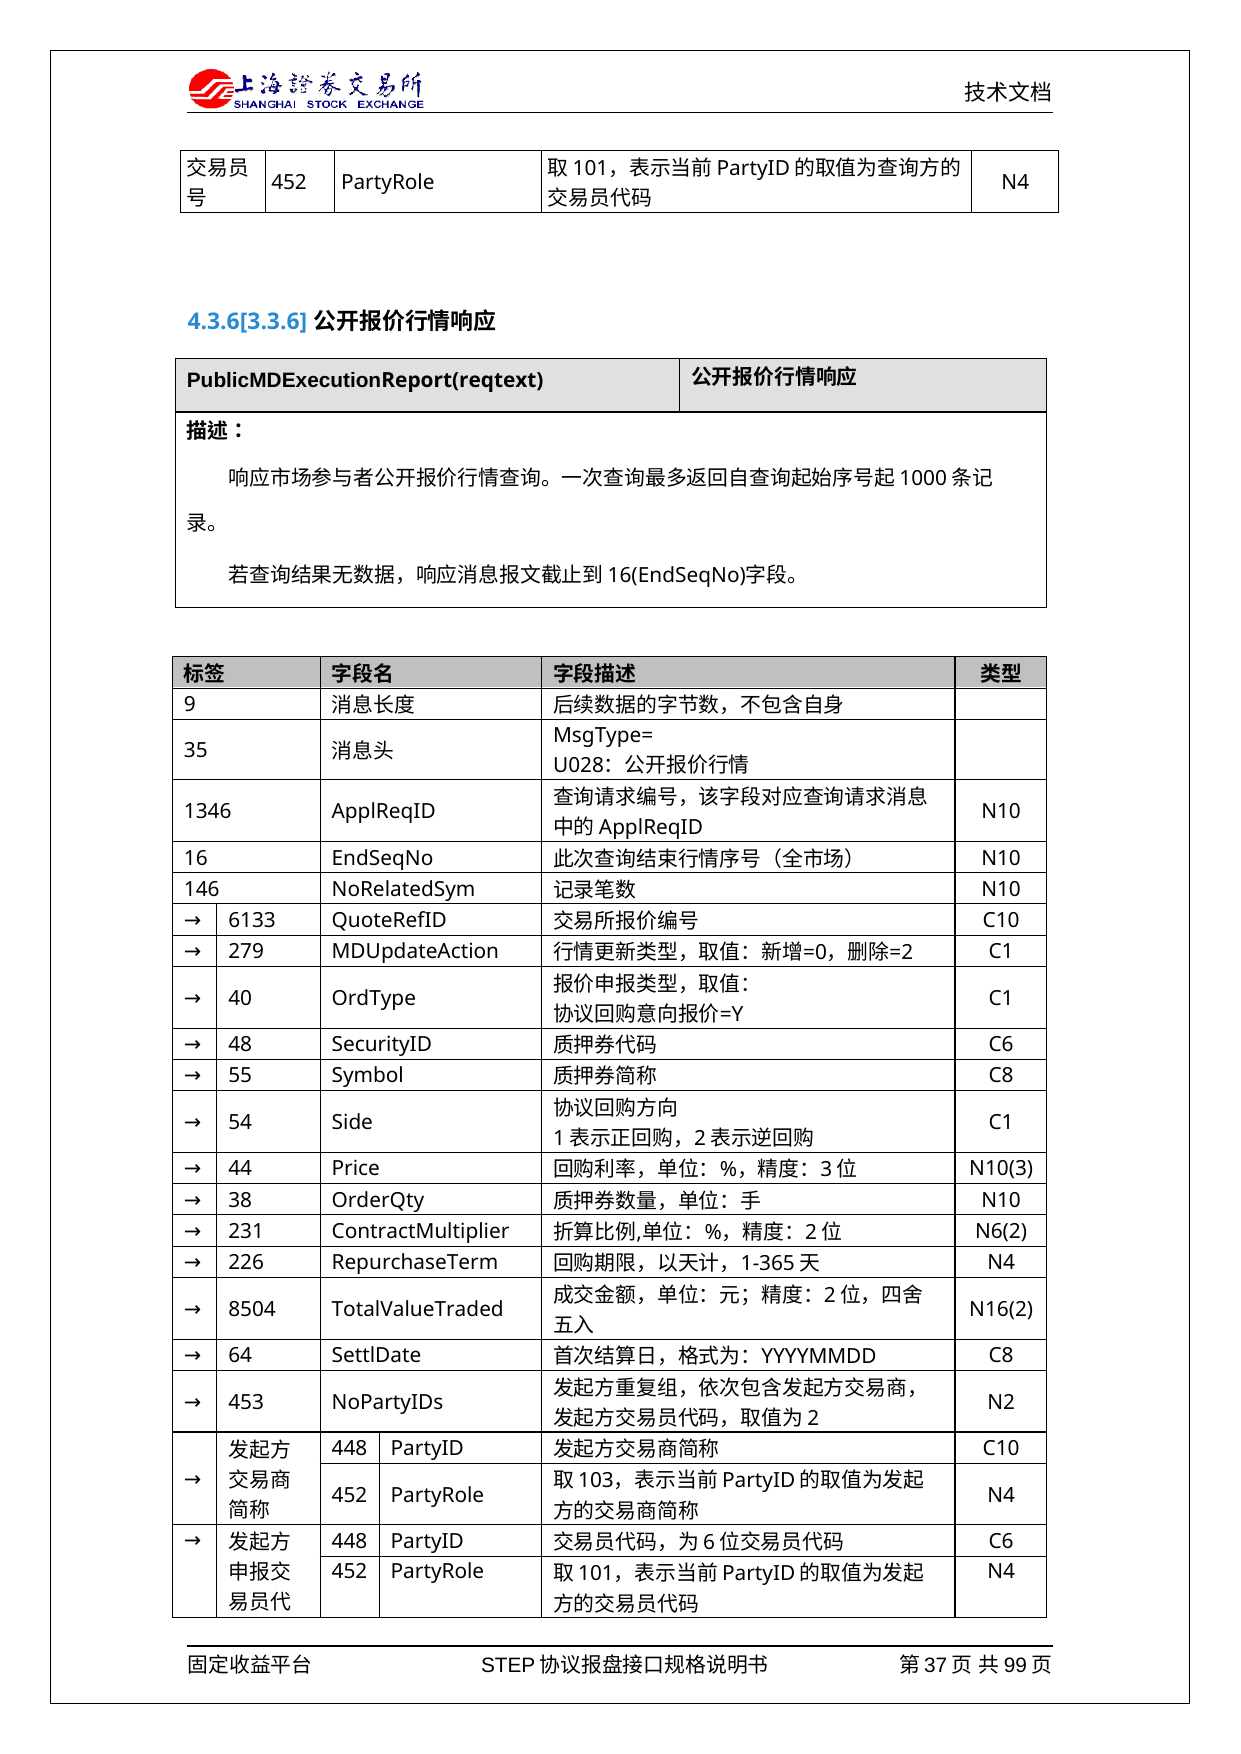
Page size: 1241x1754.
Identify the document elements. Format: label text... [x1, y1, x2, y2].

table_cell C1 [956, 1091, 1046, 1152]
table_cell Symbol [321, 1060, 541, 1090]
table_cell Price [321, 1153, 541, 1183]
table_cell 查询请求编号，该字段对应查询请求消息中的ApplReqID [542, 780, 954, 841]
table_cell 成交金额，单位：元；精度：2位，四舍五入 [542, 1278, 954, 1338]
table_cell 协议回购方向 1表示正回购，2表示逆回购 [542, 1091, 954, 1152]
table_cell 交易员代码，为6位交易员代码 [542, 1525, 954, 1556]
table_cell 回购期限，以天计，1-365天 [542, 1247, 954, 1277]
table_cell N6(2) [956, 1215, 1046, 1246]
table_cell NoPartyIDs [321, 1371, 541, 1431]
table_cell 首次结算日，格式为：YYYYMMDD [542, 1340, 954, 1370]
table_cell C6 [956, 1029, 1046, 1059]
table_cell → [173, 1091, 216, 1152]
table_cell 回购利率，单位：%，精度：3位 [542, 1153, 954, 1183]
table_header 字段名 [321, 657, 541, 687]
table_cell 9 [173, 689, 320, 719]
table_cell PartyID [380, 1433, 541, 1463]
table_cell → [173, 1029, 216, 1059]
table_cell 发起方申报交易员代码 [217, 1525, 320, 1617]
table_cell OrdType [321, 967, 541, 1027]
table_cell 消息长度 [321, 689, 541, 719]
table_cell N4 [956, 1247, 1046, 1277]
table_cell ApplReqID [321, 780, 541, 841]
table_cell 64 [217, 1340, 320, 1370]
table_cell 行情更新类型，取值：新增=0，删除=2 [542, 936, 954, 966]
table_cell RepurchaseTerm [321, 1247, 541, 1277]
table_cell 取101，表示当前PartyID的取值为查询方的交易员代码 [542, 151, 971, 212]
table_cell N10 [956, 780, 1046, 841]
table_cell 54 [217, 1091, 320, 1152]
table_cell QuoteRefID [321, 904, 541, 934]
table_cell 16 [173, 842, 320, 872]
table_cell OrderQty [321, 1184, 541, 1214]
table_cell 448 [321, 1433, 379, 1463]
table_cell ContractMultiplier [321, 1215, 541, 1246]
table_cell [956, 720, 1046, 779]
table_cell → [173, 1184, 216, 1214]
table_cell 279 [217, 936, 320, 966]
table_cell 取103，表示当前PartyID的取值为发起方的交易商简称 [542, 1464, 954, 1524]
table_cell 查询方交易员号 [181, 151, 265, 212]
table_cell 231 [217, 1215, 320, 1246]
table_header 字段描述 [542, 657, 954, 687]
table_cell N10 [956, 873, 1046, 903]
table_cell N2 [956, 1371, 1046, 1431]
table_cell N4 [956, 1557, 1046, 1617]
table_cell N10 [956, 1184, 1046, 1214]
table_cell → [173, 1247, 216, 1277]
table_cell 448 [321, 1525, 379, 1556]
table_cell 55 [217, 1060, 320, 1090]
table_cell N10(3) [956, 1153, 1046, 1183]
table_cell SecurityID [321, 1029, 541, 1059]
table_cell 226 [217, 1247, 320, 1277]
table_cell Side [321, 1091, 541, 1152]
table_cell 452 [321, 1464, 379, 1524]
table_cell C10 [956, 1433, 1046, 1463]
table_cell 453 [217, 1371, 320, 1431]
table_cell → [173, 1215, 216, 1246]
table_cell 发起方重复组，依次包含发起方交易商，发起方交易员代码，取值为2 [542, 1371, 954, 1431]
table_cell 交易所报价编号 [542, 904, 954, 934]
table_cell C1 [956, 967, 1046, 1027]
table_cell 记录笔数 [542, 873, 954, 903]
table_cell C10 [956, 904, 1046, 934]
table_cell → [173, 904, 216, 934]
table_cell 452 [266, 151, 334, 212]
table_cell NoRelatedSym [321, 873, 541, 903]
table_cell → [173, 1525, 216, 1617]
table_cell C8 [956, 1060, 1046, 1090]
table_cell → [173, 1060, 216, 1090]
table_cell N4 [956, 1464, 1046, 1524]
table_header 类型 [956, 657, 1046, 687]
table_cell → [173, 1278, 216, 1338]
table_cell 发起方交易商简称 [217, 1433, 320, 1524]
table_cell C8 [956, 1340, 1046, 1370]
table_cell N16(2) [956, 1278, 1046, 1338]
table_cell 452 [321, 1557, 379, 1617]
table_cell 质押券简称 [542, 1060, 954, 1090]
table_cell 报价申报类型，取值： 协议回购意向报价=Y [542, 967, 954, 1027]
table_cell → [173, 1340, 216, 1370]
table_cell 146 [173, 873, 320, 903]
table_cell 38 [217, 1184, 320, 1214]
table_cell → [173, 1371, 216, 1431]
table_cell TotalValueTraded [321, 1278, 541, 1338]
table_cell → [173, 1433, 216, 1524]
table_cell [542, 1557, 954, 1617]
table_cell 48 [217, 1029, 320, 1059]
table_cell 质押券代码 [542, 1029, 954, 1059]
picture [187, 69, 424, 109]
table_cell 折算比例,单位：%，精度：2位 [542, 1215, 954, 1246]
table_cell 44 [217, 1153, 320, 1183]
table_cell 1346 [173, 780, 320, 841]
table_cell → [173, 1153, 216, 1183]
table_cell 35 [173, 720, 320, 779]
table_cell MsgType= U028：公开报价行情 [542, 720, 954, 779]
table_cell N4 [972, 151, 1058, 212]
table_header PublicMDExecutionReport(reqtext) [176, 359, 679, 411]
table_cell 发起方交易商简称 [542, 1433, 954, 1463]
table_cell 质押券数量，单位：手 [542, 1184, 954, 1214]
table_cell 6133 [217, 904, 320, 934]
subtitle 公开报价行情响应 [187, 303, 1053, 337]
table_cell PartyRole [380, 1464, 541, 1524]
table_cell 后续数据的字节数，不包含自身 [542, 689, 954, 719]
table_cell EndSeqNo [321, 842, 541, 872]
table_cell N10 [956, 842, 1046, 872]
table_cell PartyRole [380, 1557, 541, 1617]
table_cell SettlDate [321, 1340, 541, 1370]
table_cell PartyID [380, 1525, 541, 1556]
table_cell C1 [956, 936, 1046, 966]
table_cell MDUpdateAction [321, 936, 541, 966]
table_cell 40 [217, 967, 320, 1027]
table_header 标签 [173, 657, 320, 687]
table_cell → [173, 967, 216, 1027]
table_header 公开报价行情响应 [680, 359, 1046, 411]
table_cell C6 [956, 1525, 1046, 1556]
table_cell [956, 689, 1046, 719]
table_cell 描述： 响应市场参与者公开报价行情查询。一次查询最多返回自查询起始序号起1000条记录。 若查询结果无数据，响应消息报文截止到16(EndSeqNo)字段。 [176, 413, 1046, 607]
table_cell 8504 [217, 1278, 320, 1338]
table_cell → [173, 936, 216, 966]
table_cell 此次查询结束行情序号（全市场） [542, 842, 954, 872]
table_cell PartyRole [335, 151, 541, 212]
table_cell 消息头 [321, 720, 541, 779]
